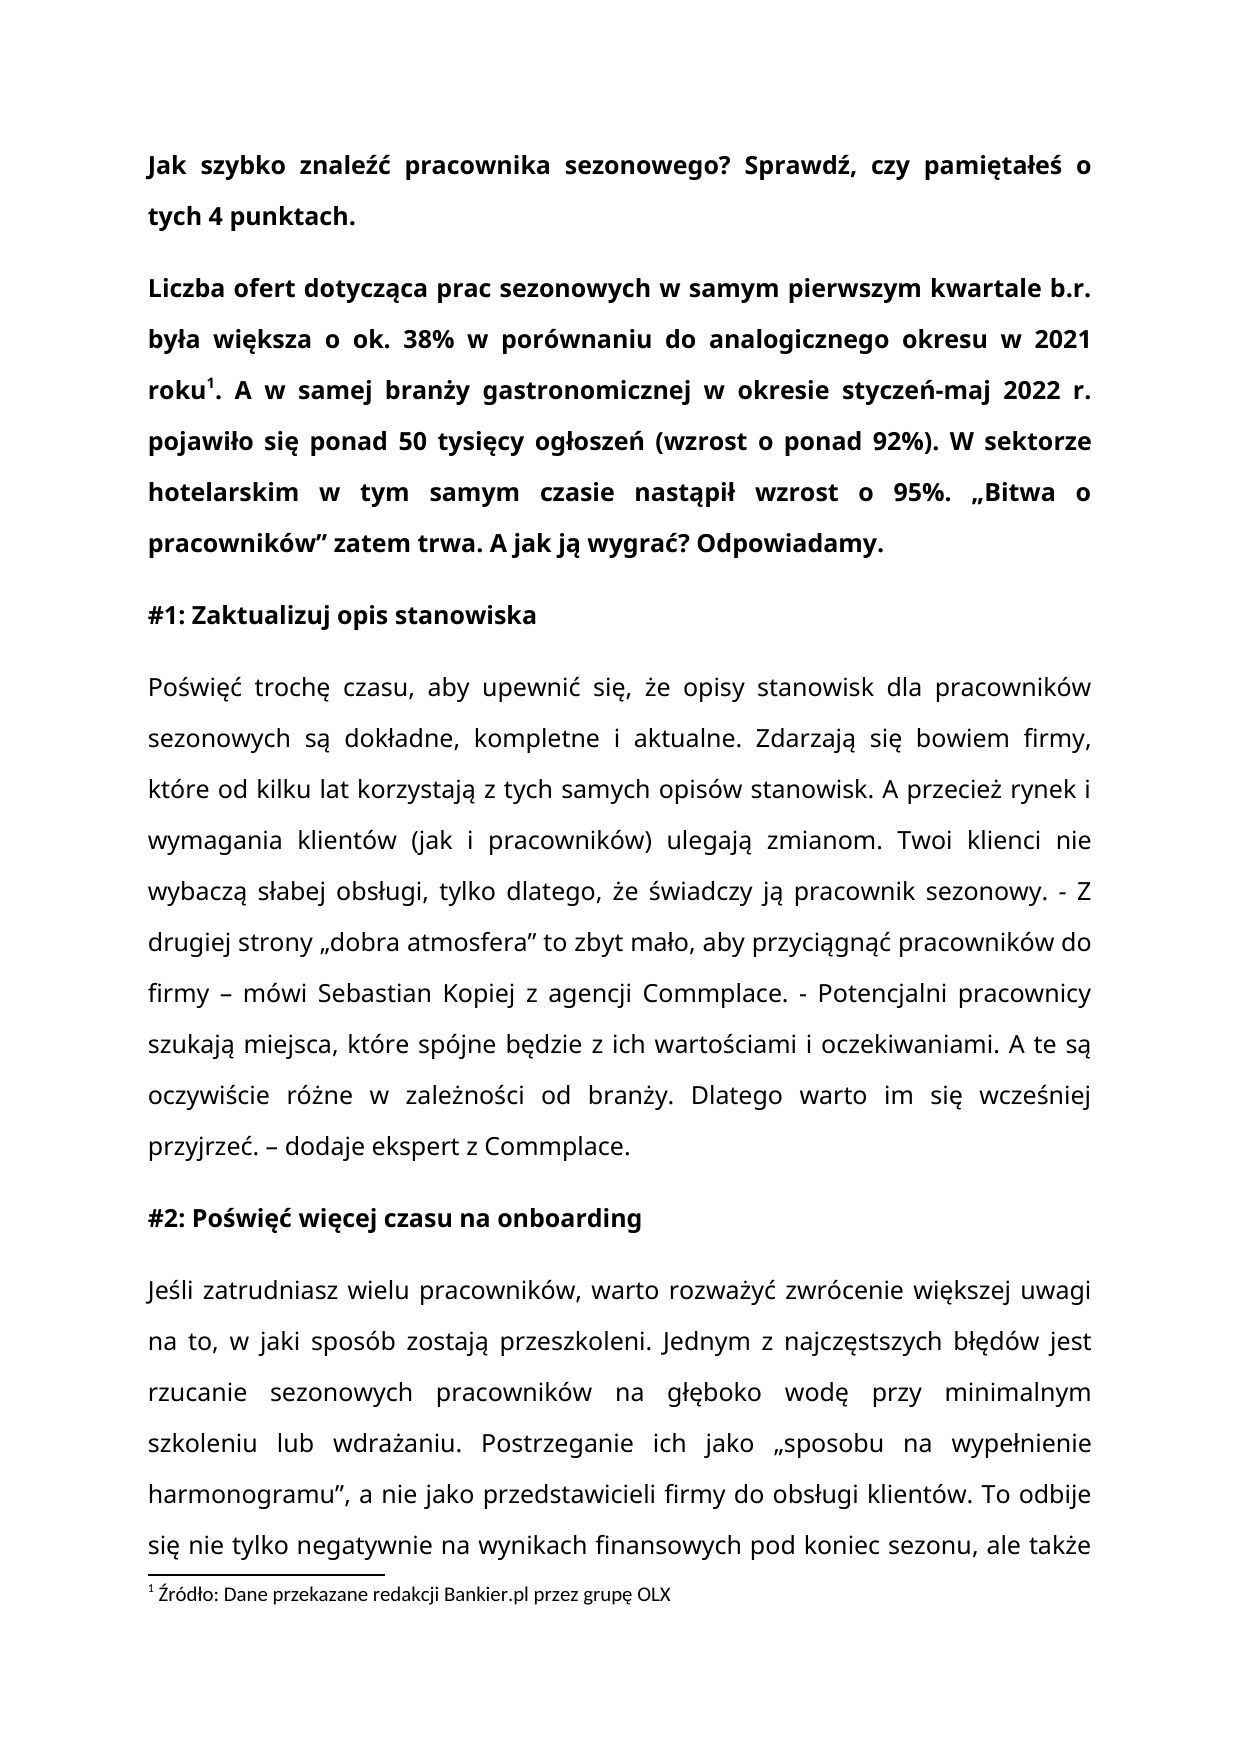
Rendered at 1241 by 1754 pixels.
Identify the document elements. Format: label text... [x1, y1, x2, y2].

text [148, 1273, 1093, 1562]
text #1: Zaktualizuj opis stanowiska [148, 598, 1093, 632]
text #2: Poświęć więcej czasu na onboarding [148, 1201, 1093, 1235]
text Poświęć trochę czasu, aby upewnić się, że opisy stanowisk dla pracowników sezonowych są dokładne, kompletne i aktualne. Zdarzają się bowiem firmy, które od kilku lat korzystają z tych samych opisów stanowisk. A przecież rynek i wymagania klientów (jak i pracowników) ulegają zmianom. Twoi klienci nie wybaczą słabej obsługi, tylko dlatego, że świadczy ją pracownik sezonowy. - Z drugiej strony „dobra atmosfera” to zbyt mało, aby przyciągnąć pracowników do firmy – mówi Sebastian Kopiej z agencji Commplace. - Potencjalni pracownicy szukają miejsca, które spójne będzie z ich wartościami i oczekiwaniami. A te są oczywiście różne w zależności od branży. Dlatego warto im się wcześniej przyjrzeć. – dodaje ekspert z Commplace. [148, 669, 1093, 1163]
text Jak szybko znaleźć pracownika sezonowego? Sprawdź, czy pamiętałeś o tych 4 punktach. [148, 148, 1093, 233]
text Liczba ofert dotycząca prac sezonowych w samym pierwszym kwartale b.r. była większa o ok. 38% w porównaniu do analogicznego okresu w 2021 roku. A w samej branży gastronomicznej w okresie styczeń-maj 2022 r. pojawiło się ponad 50 tysięcy ogłoszeń (wzrost o ponad 92%). W sektorze hotelarskim w tym samym czasie nastąpił wzrost o 95%. „Bitwa o pracowników” zatem trwa. A jak ją wygrać? Odpowiadamy. [148, 356, 1093, 560]
text Liczba ofert dotycząca prac sezonowych w samym pierwszym kwartale b.r. była większa o ok. 38% w porównaniu do analogicznego okresu w 2021 roku. A w samej branży gastronomicznej w okresie styczeń-maj 2022 r. pojawiło się ponad 50 tysięcy ogłoszeń (wzrost o ponad 92%). W sektorze hotelarskim w tym samym czasie nastąpił wzrost o 95%. „Bitwa o pracowników” zatem trwa. A jak ją wygrać? Odpowiadamy. [148, 271, 1093, 322]
